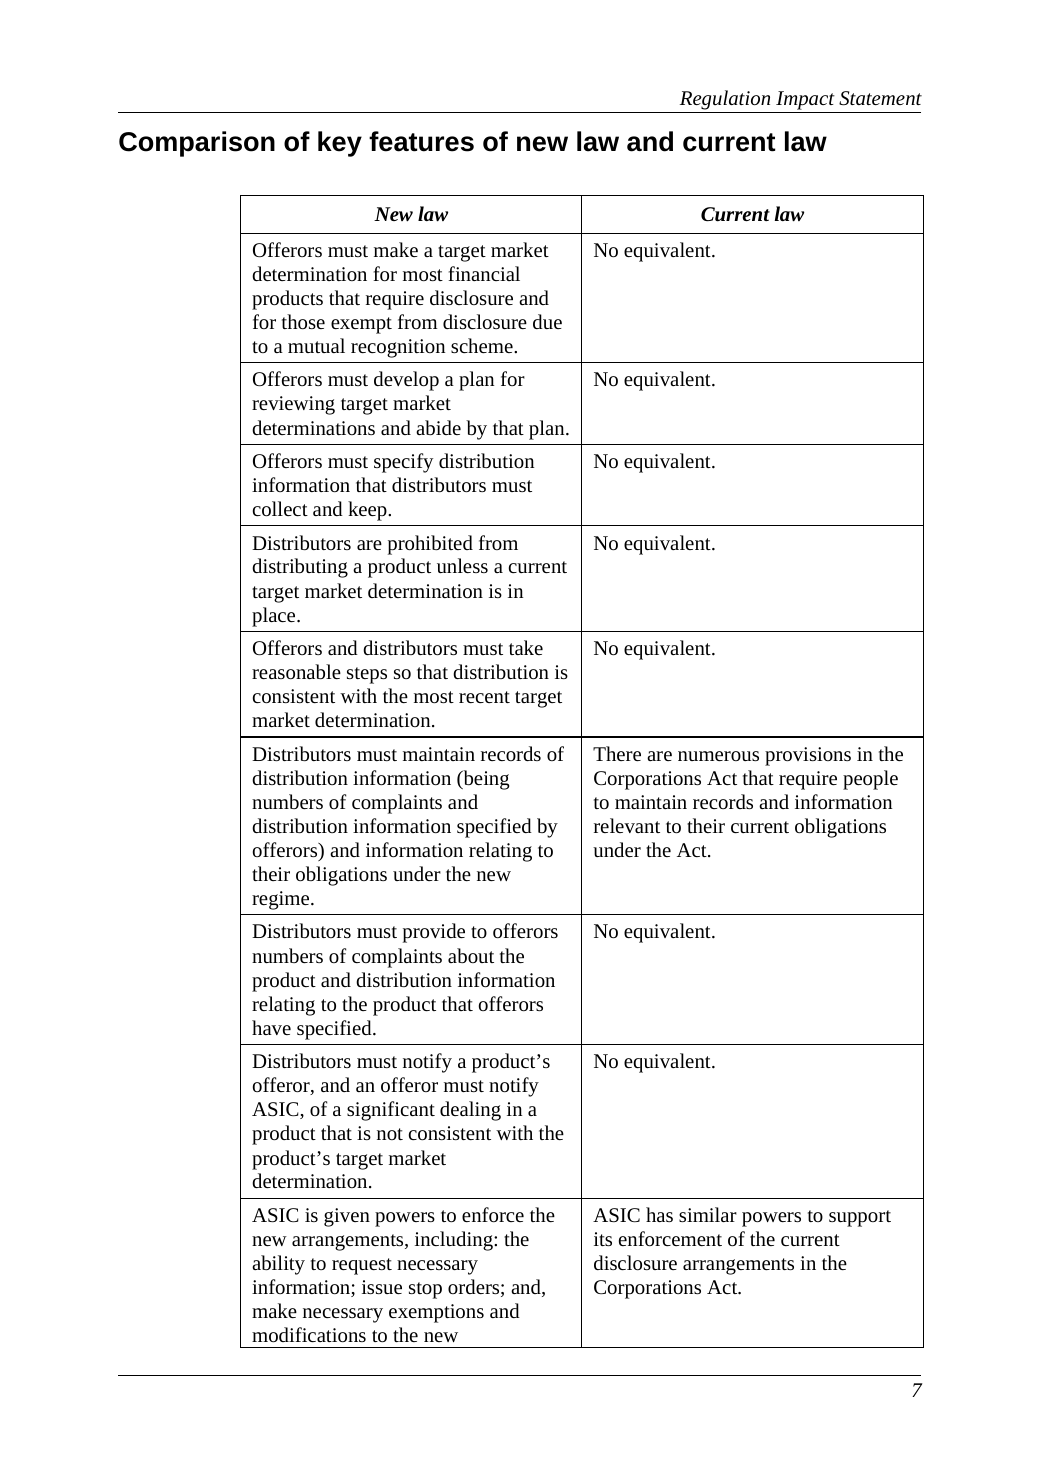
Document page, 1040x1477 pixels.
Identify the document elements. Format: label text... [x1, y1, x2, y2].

table_cell No equivalent. [582, 632, 923, 736]
table_header Current law [582, 196, 923, 232]
table_cell There are numerous provisions in the Corporations Act that require people to maintain records and information relevant to their current obligations under the Act. [582, 738, 923, 914]
table_cell Offerors must develop a plan for reviewing target market determinations and abide by that plan. [241, 363, 581, 444]
table_cell No equivalent. [582, 915, 923, 1044]
table_cell No equivalent. [582, 363, 923, 444]
table_cell No equivalent. [582, 526, 923, 631]
table_cell Distributors are prohibited from distributing a product unless a current target market determination is in place. [241, 526, 581, 631]
table_header New law [241, 196, 581, 232]
table_cell Distributors must provide to offerors numbers of complaints about the product and distribution information relating to the product that offerors have specified. [241, 915, 581, 1044]
table_cell Distributors must notify a product’s offeror, and an offeror must notify ASIC, of a significant dealing in a product that is not consistent with the product’s target market determination. [241, 1045, 581, 1198]
table_cell Offerors and distributors must take reasonable steps so that distribution is consistent with the most recent target market determination. [241, 632, 581, 736]
table_cell No equivalent. [582, 1045, 923, 1198]
subtitle Comparison of key features of new law and current law [118, 126, 921, 157]
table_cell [582, 1199, 923, 1347]
table_cell Offerors must make a target market determination for most financial products that require disclosure and for those exempt from disclosure due to a mutual recognition scheme. [241, 234, 581, 362]
table_cell Offerors must specify distribution information that distributors must collect and keep. [241, 445, 581, 525]
table_cell No equivalent. [582, 234, 923, 362]
table_cell Distributors must maintain records of distribution information (being numbers of complaints and distribution information specified by offerors) and information relating to their obligations under the new regime. [241, 738, 581, 914]
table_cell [241, 1199, 581, 1347]
table_cell No equivalent. [582, 445, 923, 525]
